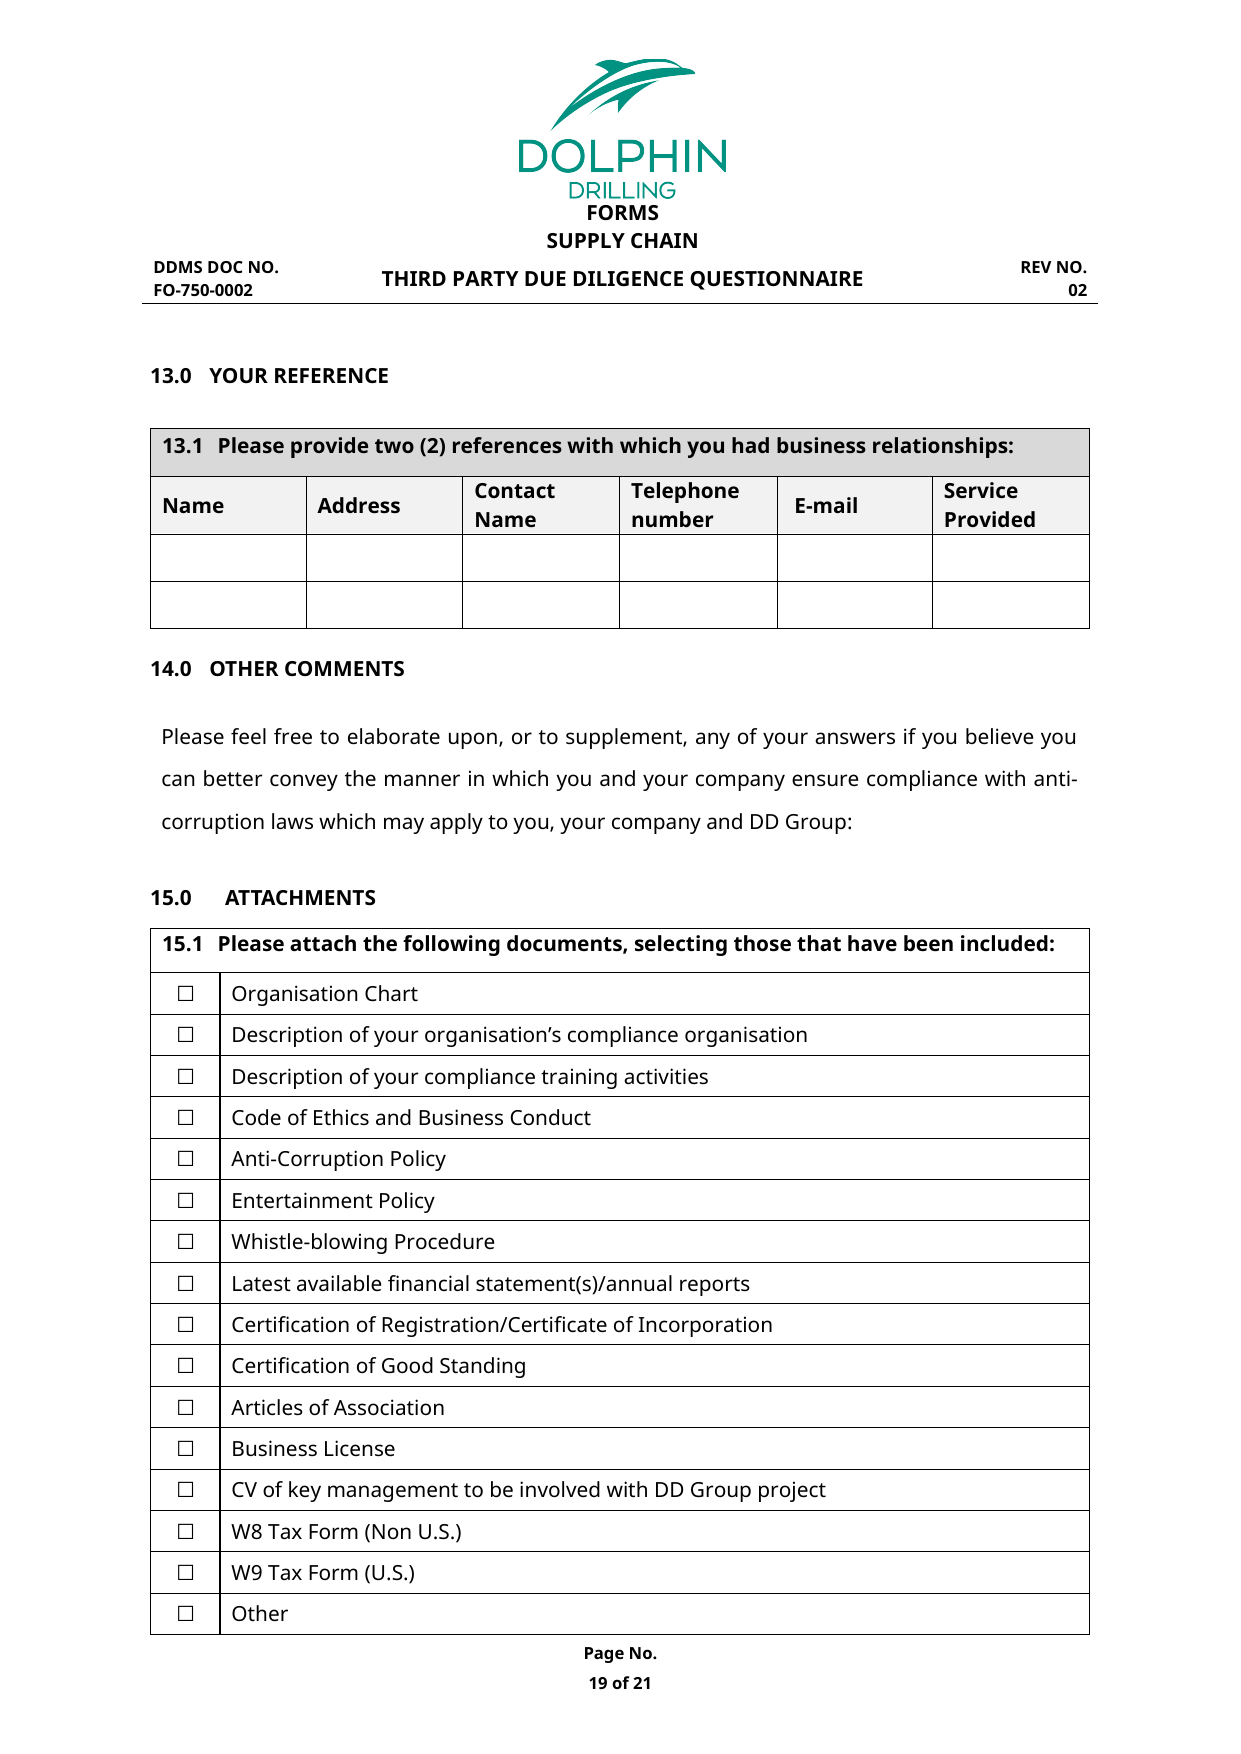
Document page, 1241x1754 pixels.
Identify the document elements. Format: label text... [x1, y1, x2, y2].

subtitle YOUR REFERENCE [150, 361, 1090, 389]
table_cell Address [307, 477, 462, 533]
table_cell Name [151, 477, 306, 533]
table_cell [620, 582, 777, 628]
table_cell [307, 582, 462, 628]
picture [519, 59, 726, 199]
table_header Please feel free to elaborate upon, or to supplement, any of your answers if you believe you can better convey the manner in which you and your company ensure compliance with anti-corruption laws which may apply to you, your company and DD Group: [150, 722, 1090, 858]
table_cell W8 Tax Form (Non U.S.) [221, 1511, 1089, 1551]
table_cell [778, 535, 932, 581]
table_header Please attach the following documents, selecting those that have been included: [151, 929, 1089, 972]
table_cell Description of your compliance training activities [221, 1056, 1089, 1096]
table_cell Business License [221, 1428, 1089, 1468]
subtitle ATTACHMENTS [150, 883, 1090, 911]
table_cell Contact Name [463, 477, 619, 533]
table_cell [151, 535, 306, 581]
table_cell [933, 535, 1089, 581]
subtitle OTHER COMMENTS [150, 654, 1090, 683]
table_cell Certification of Good Standing [221, 1345, 1089, 1386]
table_cell Whistle-blowing Procedure [221, 1221, 1089, 1262]
table_cell [463, 582, 619, 628]
table_cell [620, 535, 777, 581]
table_cell E-mail [778, 477, 932, 533]
table_cell [151, 582, 306, 628]
table_cell Description of your organisation’s compliance organisation [221, 1015, 1089, 1055]
table_cell [463, 535, 619, 581]
table_cell [307, 535, 462, 581]
table_cell Certification of Registration/Certificate of Incorporation [221, 1304, 1089, 1344]
table_cell Articles of Association [221, 1387, 1089, 1427]
table_cell [778, 582, 932, 628]
table_cell Organisation Chart [221, 973, 1089, 1013]
table_cell Anti-Corruption Policy [221, 1139, 1089, 1179]
table_cell Latest available financial statement(s)/annual reports [221, 1263, 1089, 1303]
table_cell CV of key management to be involved with DD Group project [221, 1470, 1089, 1510]
table_cell Telephone number [620, 477, 777, 533]
table_cell Service Provided [933, 477, 1089, 533]
table_cell Entertainment Policy [221, 1180, 1089, 1220]
table_cell Other [221, 1594, 1089, 1634]
table_cell [933, 582, 1089, 628]
table_cell W9 Tax Form (U.S.) [221, 1552, 1089, 1592]
table_header Please provide two (2) references with which you had business relationships: [151, 429, 1089, 476]
table_cell Code of Ethics and Business Conduct [221, 1097, 1089, 1138]
